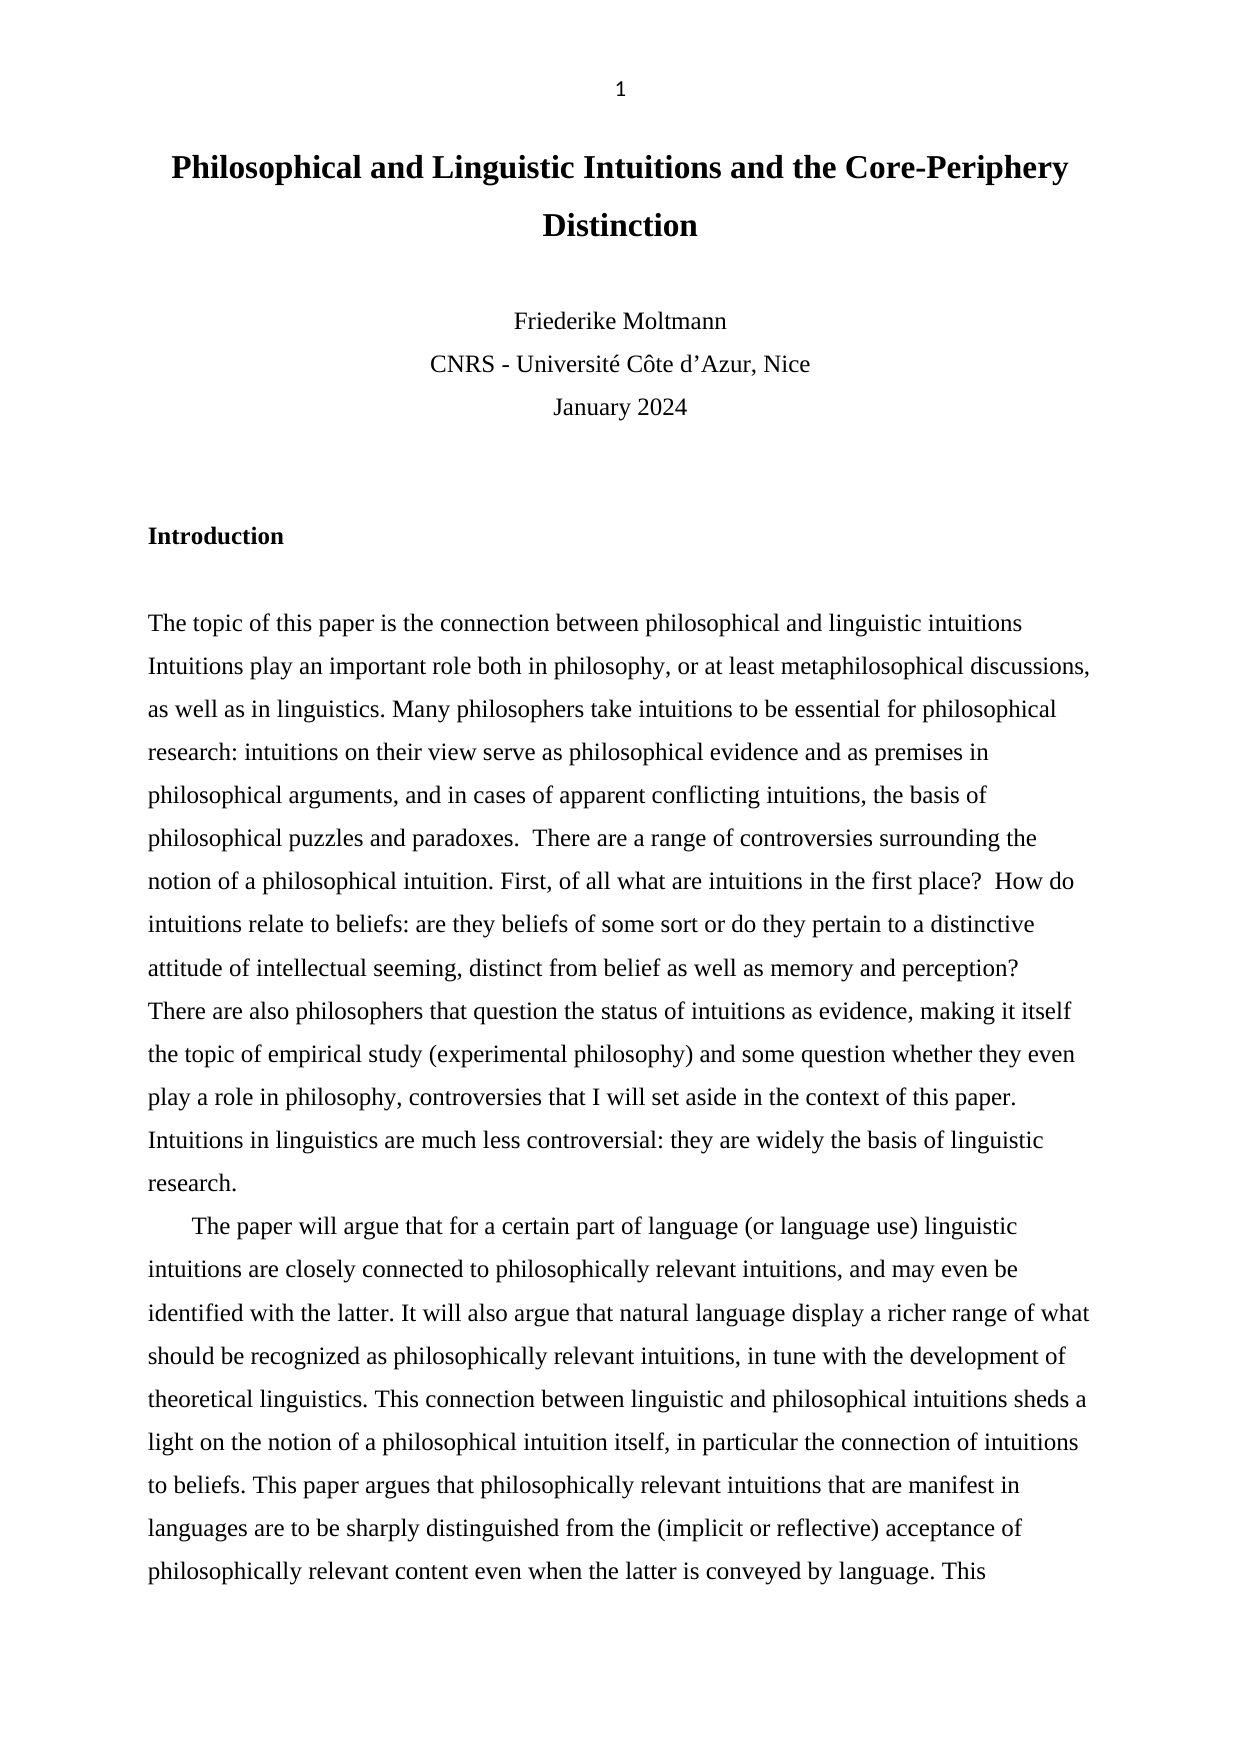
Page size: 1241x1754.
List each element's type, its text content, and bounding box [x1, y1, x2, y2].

text There are also philosophers that question the status of intuitions as evidence, making it itself the topic of empirical study (experimental philosophy) and some question whether they even play a role in philosophy, controversies that I will set aside in the context of this paper. Intuitions in linguistics are much less controversial: they are widely the basis of linguistic research. [148, 996, 1093, 1197]
text Philosophical and Linguistic Intuitions and the Core-Periphery Distinction [148, 148, 1093, 243]
text The topic of this paper is the connection between philosophical and linguistic intuitions [148, 608, 1093, 636]
text CNRS - Université Côte d’Azur, Nice [148, 349, 1093, 378]
text Friederike Moltmann [148, 306, 1093, 334]
text January 2024 [148, 392, 1093, 421]
text Intuitions play an important role both in philosophy, or at least metaphilosophical discussions, as well as in linguistics. Many philosophers take intuitions to be essential for philosophical research: intuitions on their view serve as philosophical evidence and as premises in philosophical arguments, and in cases of apparent conflicting intuitions, the basis of philosophical puzzles and paradoxes. There are a range of controversies surrounding the notion of a philosophical intuition. First, of all what are intuitions in the first place? How do intuitions relate to beliefs: are they beliefs of some sort or do they pertain to a distinctive attitude of intellectual seeming, distinct from belief as well as memory and perception? [148, 651, 1093, 981]
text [148, 1211, 1093, 1585]
text Introduction [148, 521, 1093, 550]
